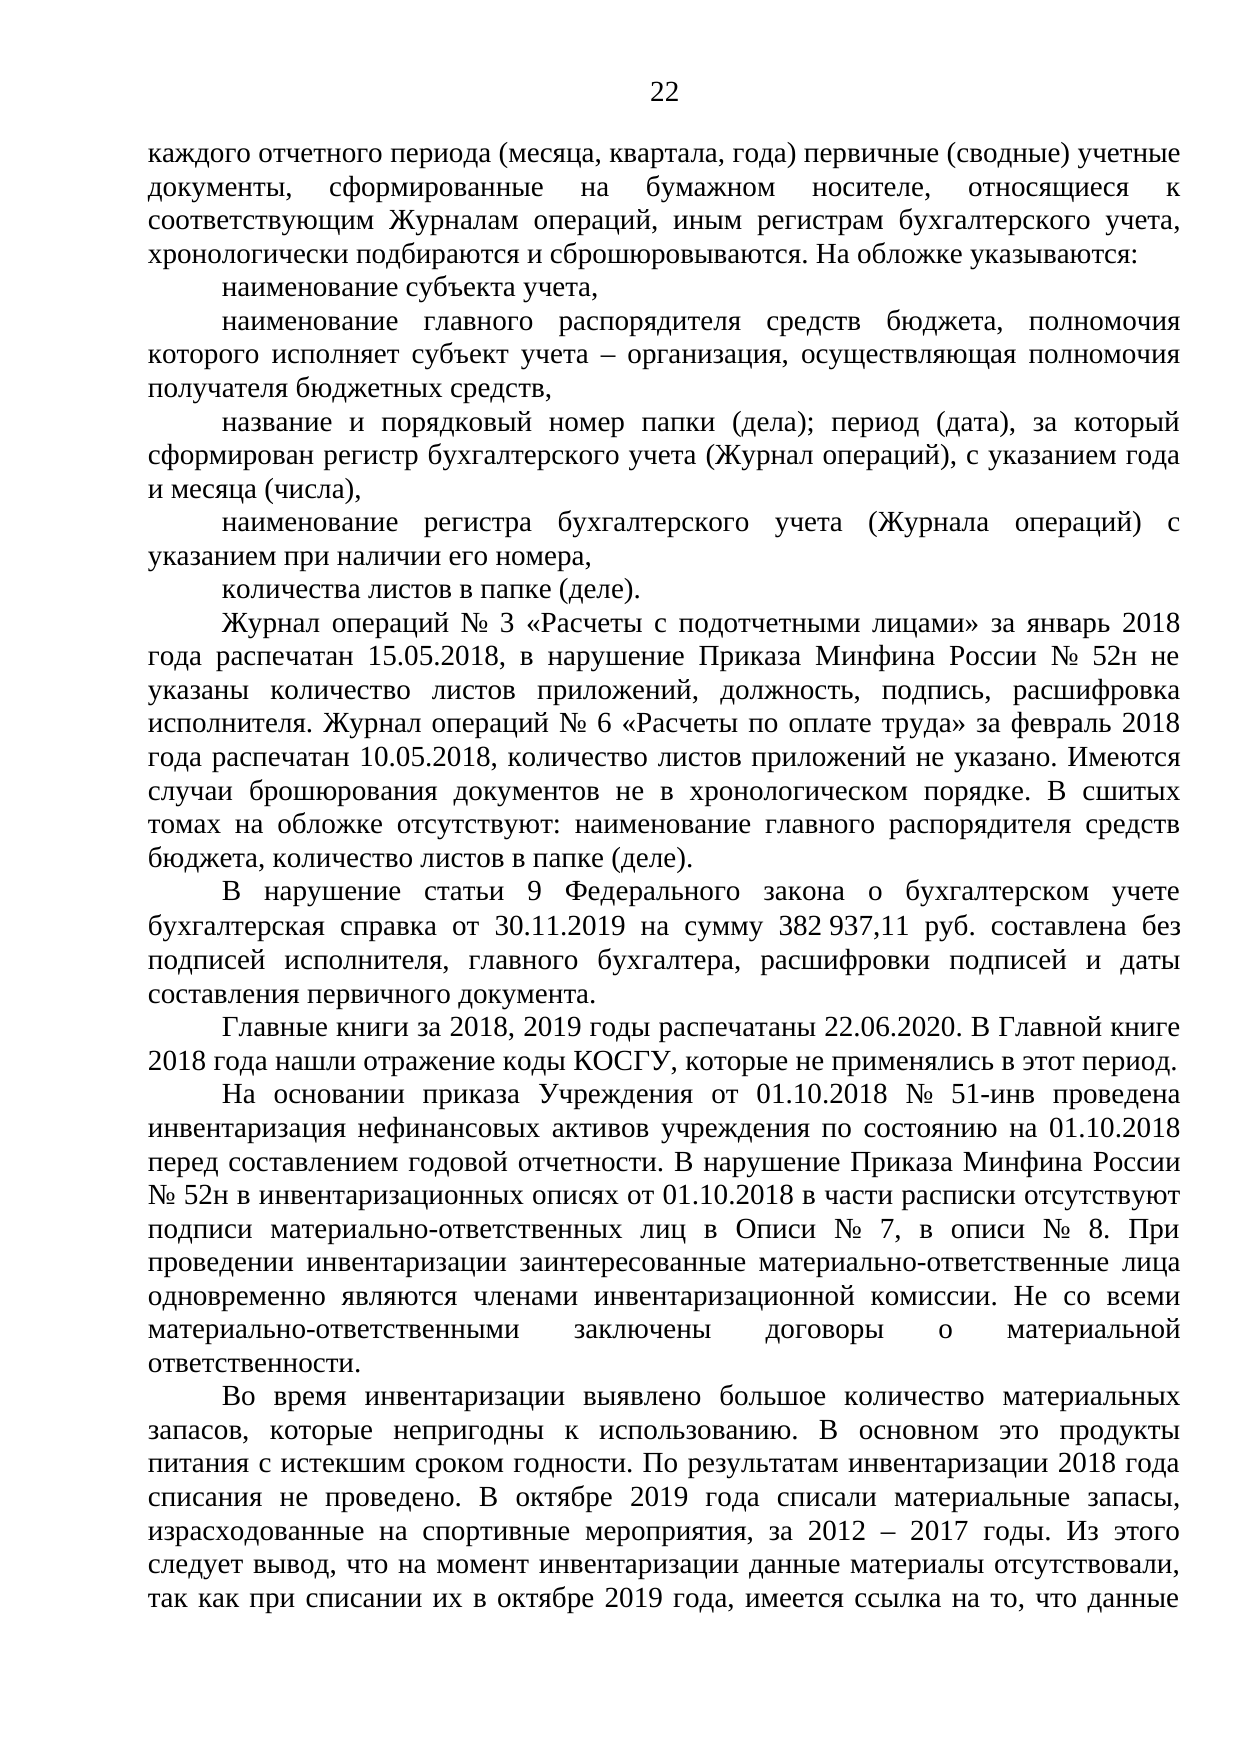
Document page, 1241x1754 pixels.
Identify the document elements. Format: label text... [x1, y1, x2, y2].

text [148, 135, 1181, 269]
text В нарушение статьи 9 Федерального закона о бухгалтерском учете бухгалтерская справка от 30.11.2019 на сумму 382 937,11 руб. составлена без подписей исполнителя, главного бухгалтера, расшифровки подписей и даты составления первичного документа. [148, 873, 1181, 1009]
text количества листов в папке (деле). [148, 571, 1181, 605]
text наименование главного распорядителя средств бюджета, полномочия которого исполняет субъект учета – организация, осуществляющая полномочия получателя бюджетных средств, [148, 303, 1181, 404]
text Журнал операций № 3 «Расчеты с подотчетными лицами» за январь 2018 года распечатан 15.05.2018, в нарушение Приказа Минфина России № 52н не указаны количество листов приложений, должность, подпись, расшифровка исполнителя. Журнал операций № 6 «Расчеты по оплате труда» за февраль 2018 года распечатан 10.05.2018, количество листов приложений не указано. Имеются случаи брошюрования документов не в хронологическом порядке. В сшитых томах на обложке отсутствуют: наименование главного распорядителя средств бюджета, количество листов в папке (деле). [148, 605, 1181, 873]
text название и порядковый номер папки (дела); период (дата), за который сформирован регистр бухгалтерского учета (Журнал операций), с указанием года и месяца (числа), [148, 404, 1181, 504]
text Главные книги за 2018, 2019 годы распечатаны 22.06.2020. В Главной книге 2018 года нашли отражение коды КОСГУ, которые не применялись в этот период. [148, 1009, 1181, 1077]
text наименование регистра бухгалтерского учета (Журнала операций) с указанием при наличии его номера, [148, 504, 1181, 571]
text наименование субъекта учета, [148, 269, 1181, 303]
text На основании приказа Учреждения от 01.10.2018 № 51-инв проведена инвентаризация нефинансовых активов учреждения по состоянию на 01.10.2018 перед составлением годовой отчетности. В нарушение Приказа Минфина России № 52н в инвентаризационных описях от 01.10.2018 в части расписки отсутствуют подписи материально-ответственных лиц в Описи № 7, в описи № 8. При проведении инвентаризации заинтересованные материально-ответственные лица одновременно являются членами инвентаризационной комиссии. Не со всеми материально-ответственными заключены договоры о материальной ответственности. [148, 1077, 1181, 1378]
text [148, 1378, 1181, 1613]
